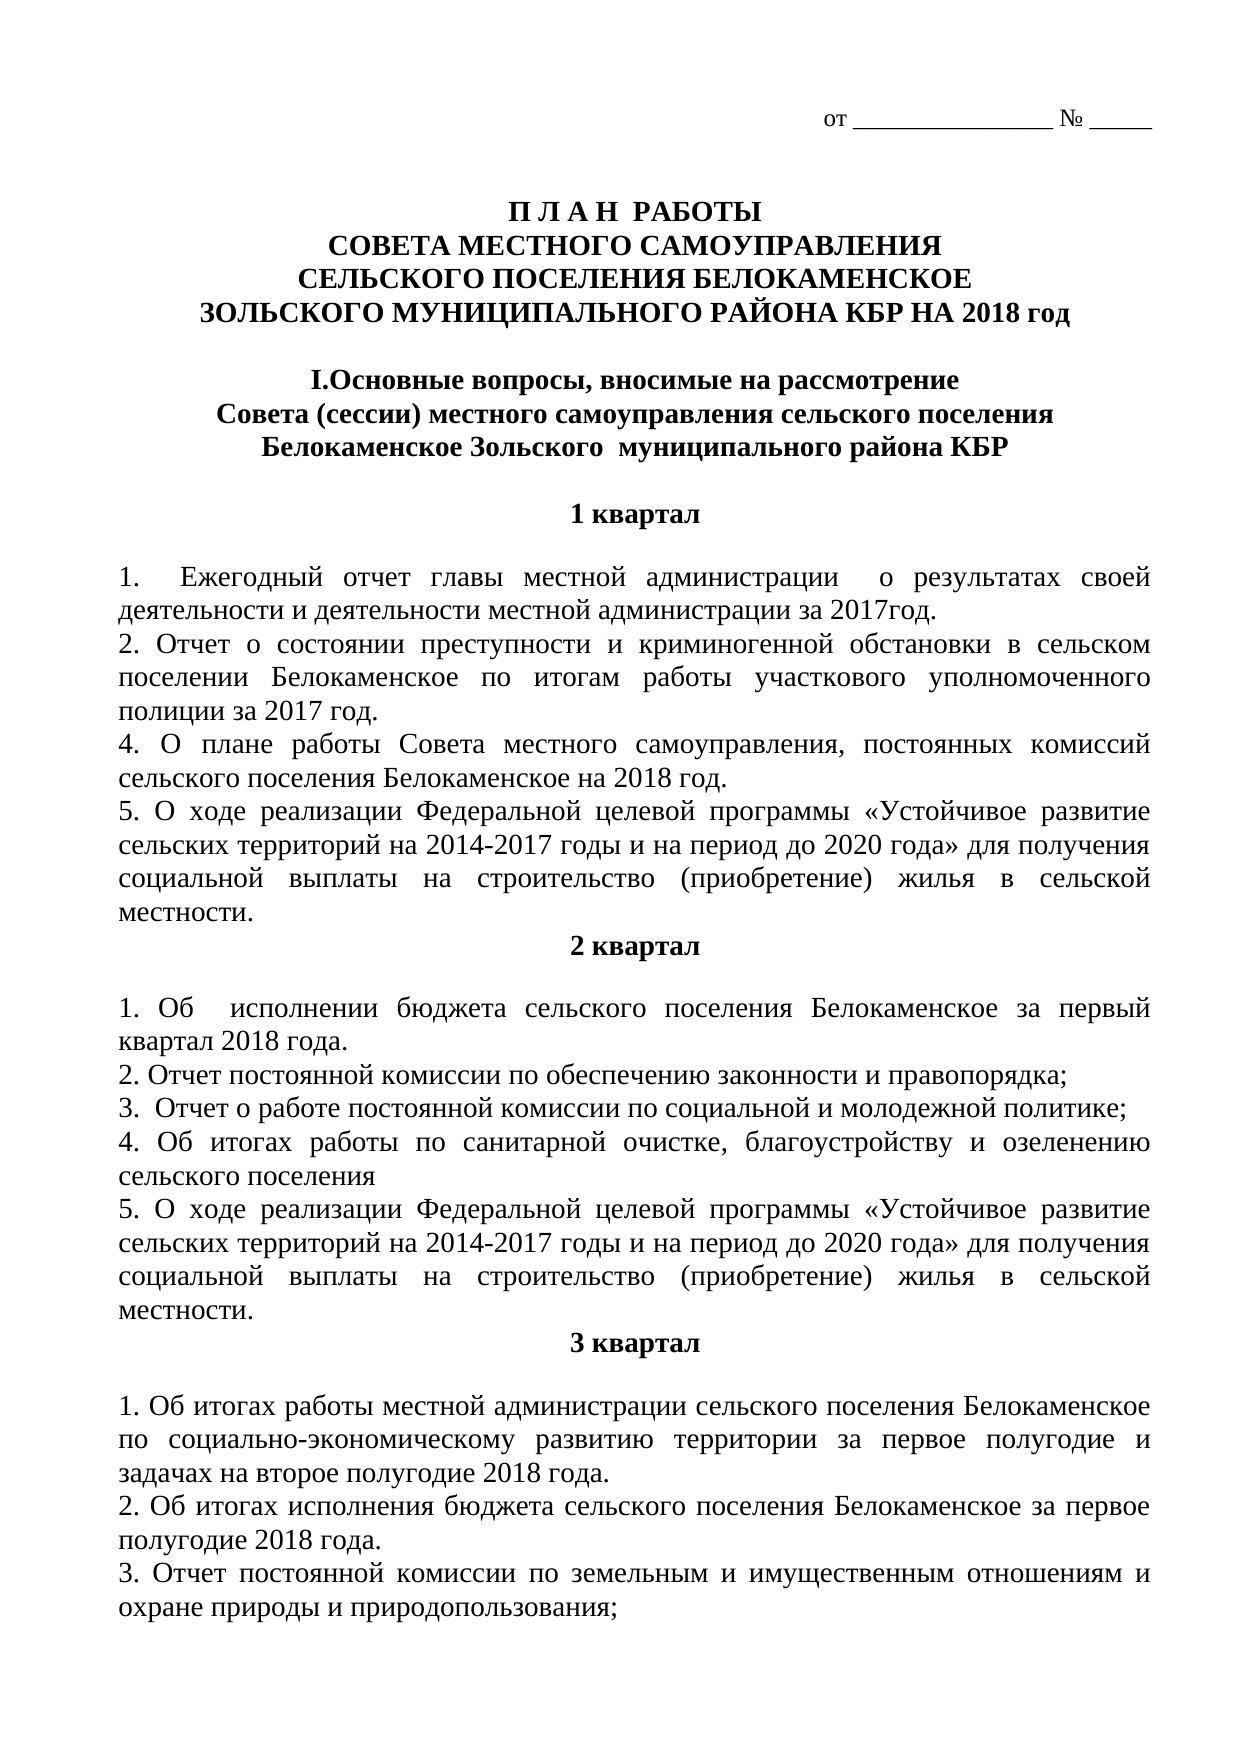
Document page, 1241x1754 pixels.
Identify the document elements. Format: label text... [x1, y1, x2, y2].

text 3. Отчет о работе постоянной комиссии по социальной и молодежной политике; [118, 1091, 1152, 1124]
text 4. О плане работы Совета местного самоуправления, постоянных комиссий сельского поселения Белокаменское на 2018 год. [118, 726, 1152, 793]
text 1. Об итогах работы местной администрации сельского поселения Белокаменское по социально-экономическому развитию территории за первое полугодие и задачах на второе полугодие 2018 года. [118, 1388, 1152, 1488]
text СЕЛЬСКОГО ПОСЕЛЕНИЯ БЕЛОКАМЕНСКОЕ [118, 262, 1152, 295]
text от ________________ № _____ [118, 103, 1152, 132]
text 4. Об итогах работы по санитарной очистке, благоустройству и озеленению сельского поселения [118, 1124, 1152, 1191]
text 1. Ежегодный отчет главы местной администрации о результатах своей деятельности и деятельности местной администрации за 2017год. [118, 559, 1152, 626]
text 3 квартал [118, 1325, 1152, 1359]
text 2. Об итогах исполнения бюджета сельского поселения Белокаменское за первое полугодие 2018 года. [118, 1488, 1152, 1555]
text 1 квартал [118, 496, 1152, 530]
text 2. Отчет постоянной комиссии по обеспечению законности и правопорядка; [118, 1057, 1152, 1091]
text 1. Об исполнении бюджета сельского поселения Белокаменское за первый квартал 2018 года. [118, 990, 1152, 1057]
text I.Основные вопросы, вносимые на рассмотрение [118, 362, 1152, 396]
text 5. О ходе реализации Федеральной целевой программы «Устойчивое развитие сельских территорий на 2014-2017 годы и на период до 2020 года» для получения социальной выплаты на строительство (приобретение) жилья в сельской местности. [118, 1191, 1152, 1325]
text Совета (сессии) местного самоуправления сельского поселения Белокаменское Зольского муниципального района КБР [118, 396, 1152, 463]
text 3. Отчет постоянной комиссии по земельным и имущественным отношениям и охране природы и природопользования; [118, 1555, 1152, 1622]
text ЗОЛЬСКОГО МУНИЦИПАЛЬНОГО РАЙОНА КБР НА 2018 год [118, 295, 1152, 329]
text 5. О ходе реализации Федеральной целевой программы «Устойчивое развитие сельских территорий на 2014-2017 годы и на период до 2020 года» для получения социальной выплаты на строительство (приобретение) жилья в сельской местности. [118, 793, 1152, 928]
text СОВЕТА МЕСТНОГО САМОУПРАВЛЕНИЯ [118, 228, 1152, 262]
text 2 квартал [118, 928, 1152, 961]
text 2. Отчет о состоянии преступности и криминогенной обстановки в сельском поселении Белокаменское по итогам работы участкового уполномоченного полиции за 2017 год. [118, 626, 1152, 726]
text П Л А Н РАБОТЫ [118, 194, 1152, 228]
